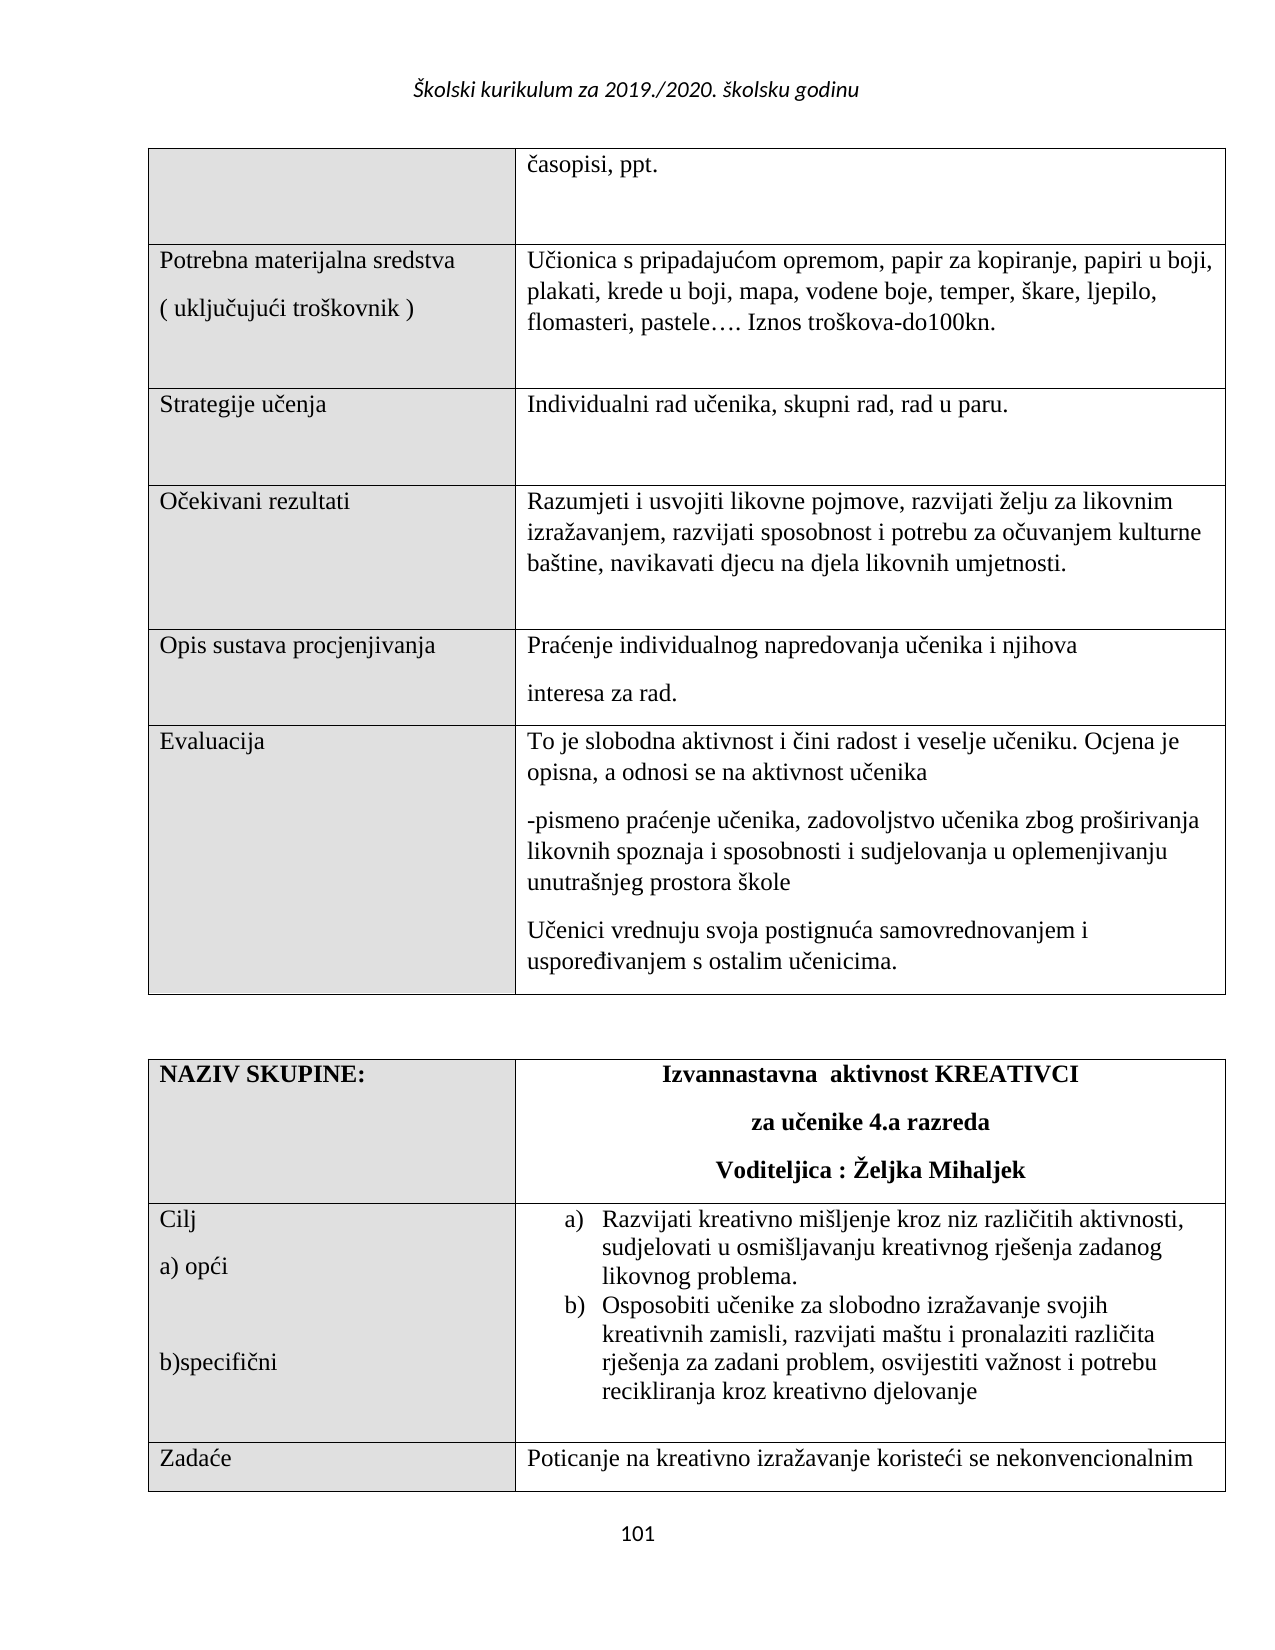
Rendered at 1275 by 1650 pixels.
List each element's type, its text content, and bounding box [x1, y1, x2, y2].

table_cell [516, 1443, 1225, 1491]
table_cell Razumjeti i usvojiti likovne pojmove, razvijati želju za likovnim izražavanjem, razvijati sposobnost i potrebu za očuvanjem kulturne baštine, navikavati djecu na djela likovnih umjetnosti. [516, 486, 1225, 629]
table_cell Zadaće [149, 1443, 515, 1491]
table_cell Učionica s pripadajućom opremom, papir za kopiranje, papiri u boji, plakati, krede u boji, mapa, vodene boje, temper, škare, ljepilo, flomasteri, pastele…. Iznos troškova-do100kn. [516, 245, 1225, 388]
table_cell Potrebna materijalna sredstva ( uključujući troškovnik ) [149, 245, 515, 388]
table_cell Praćenje individualnog napredovanja učenika i njihova interesa za rad. [516, 630, 1225, 725]
table_cell Evaluacija [149, 726, 515, 993]
table_cell Opis sustava procjenjivanja [149, 630, 515, 725]
table_cell Očekivani rezultati [149, 486, 515, 629]
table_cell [149, 149, 515, 244]
table_cell Individualni rad učenika, skupni rad, rad u paru. [516, 389, 1225, 485]
table_cell Cilj a) opći b)specifični [149, 1204, 515, 1442]
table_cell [516, 149, 1225, 244]
table_cell Razvijati kreativno mišljenje kroz niz različitih aktivnosti, sudjelovati u osmišljavanju kreativnog rješenja zadanog likovnog problema. Osposobiti učenike za slobodno izražavanje svojih kreativnih zamisli, razvijati maštu i pronalaziti različita rješenja za zadani problem, osvijestiti važnost i potrebu recikliranja kroz kreativno djelovanje [516, 1204, 1225, 1442]
table_cell To je slobodna aktivnost i čini radost i veselje učeniku. Ocjena je opisna, a odnosi se na aktivnost učenika -pismeno praćenje učenika, zadovoljstvo učenika zbog proširivanja likovnih spoznaja i sposobnosti i sudjelovanja u oplemenjivanju unutrašnjeg prostora škole Učenici vrednuju svoja postignuća samovrednovanjem i uspoređivanjem s ostalim učenicima. [516, 726, 1225, 993]
table_cell Strategije učenja [149, 389, 515, 485]
table_header Izvannastavna aktivnost KREATIVCI za učenike 4.a razreda Voditeljica : Željka Mihaljek [516, 1060, 1225, 1203]
table_header NAZIV SKUPINE: [149, 1060, 515, 1203]
